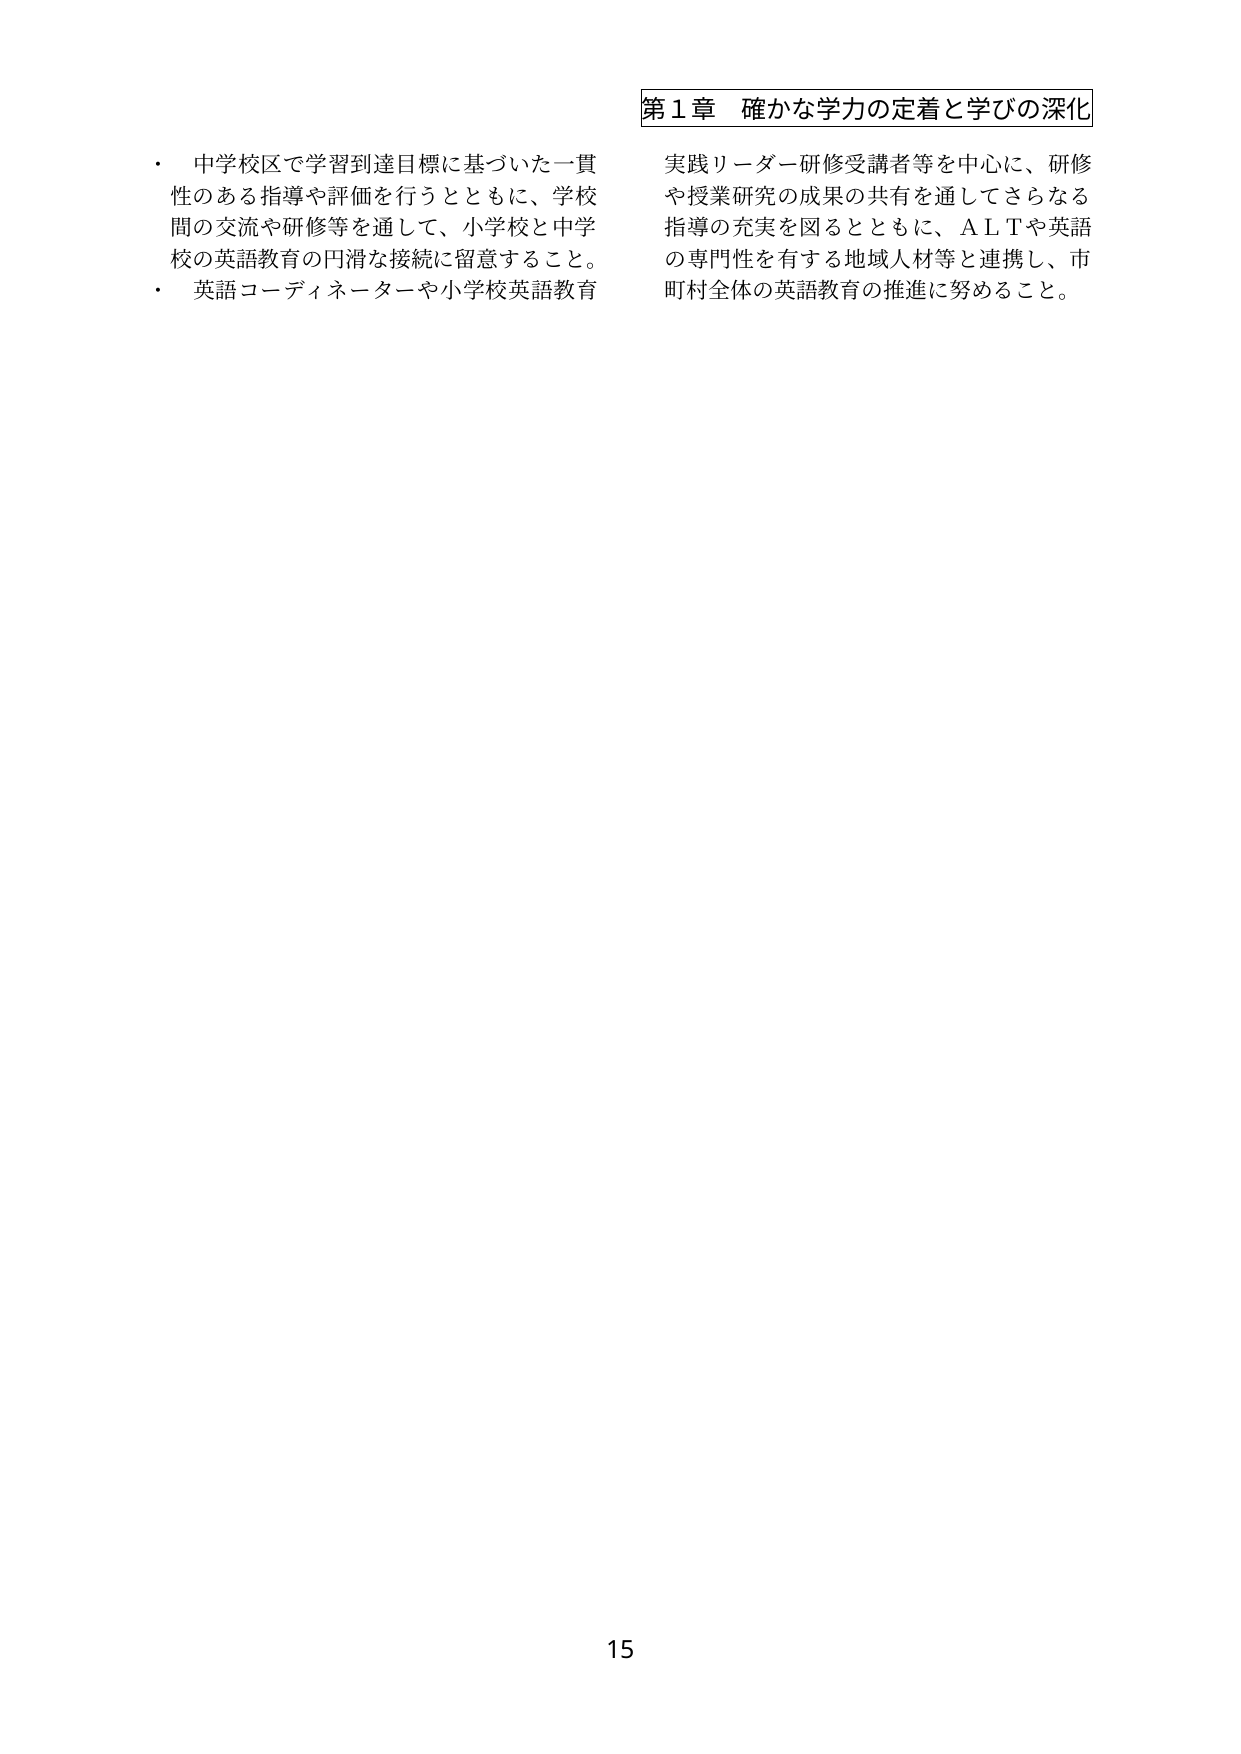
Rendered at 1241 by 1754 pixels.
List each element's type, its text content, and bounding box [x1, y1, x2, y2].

list ・ 英語コーディネーターや小学校英語教育実践リーダー研修受講者等を中心に、研修や授業研究の成果の共有を通してさらなる指導の充実を図るとともに、ＡＬＴや英語の専門性を有する地域人材等と連携し、市町村全体の英語教育の推進に努めること。 [148, 273, 598, 305]
list ・ 中学校区で学習到達目標に基づいた一貫性のある指導や評価を行うとともに、学校間の交流や研修等を通して、小学校と中学校の英語教育の円滑な接続に留意すること。 [148, 148, 598, 273]
list ・ 英語コーディネーターや小学校英語教育実践リーダー研修受講者等を中心に、研修や授業研究の成果の共有を通してさらなる指導の充実を図るとともに、ＡＬＴや英語の専門性を有する地域人材等と連携し、市町村全体の英語教育の推進に努めること。 [642, 148, 1092, 305]
